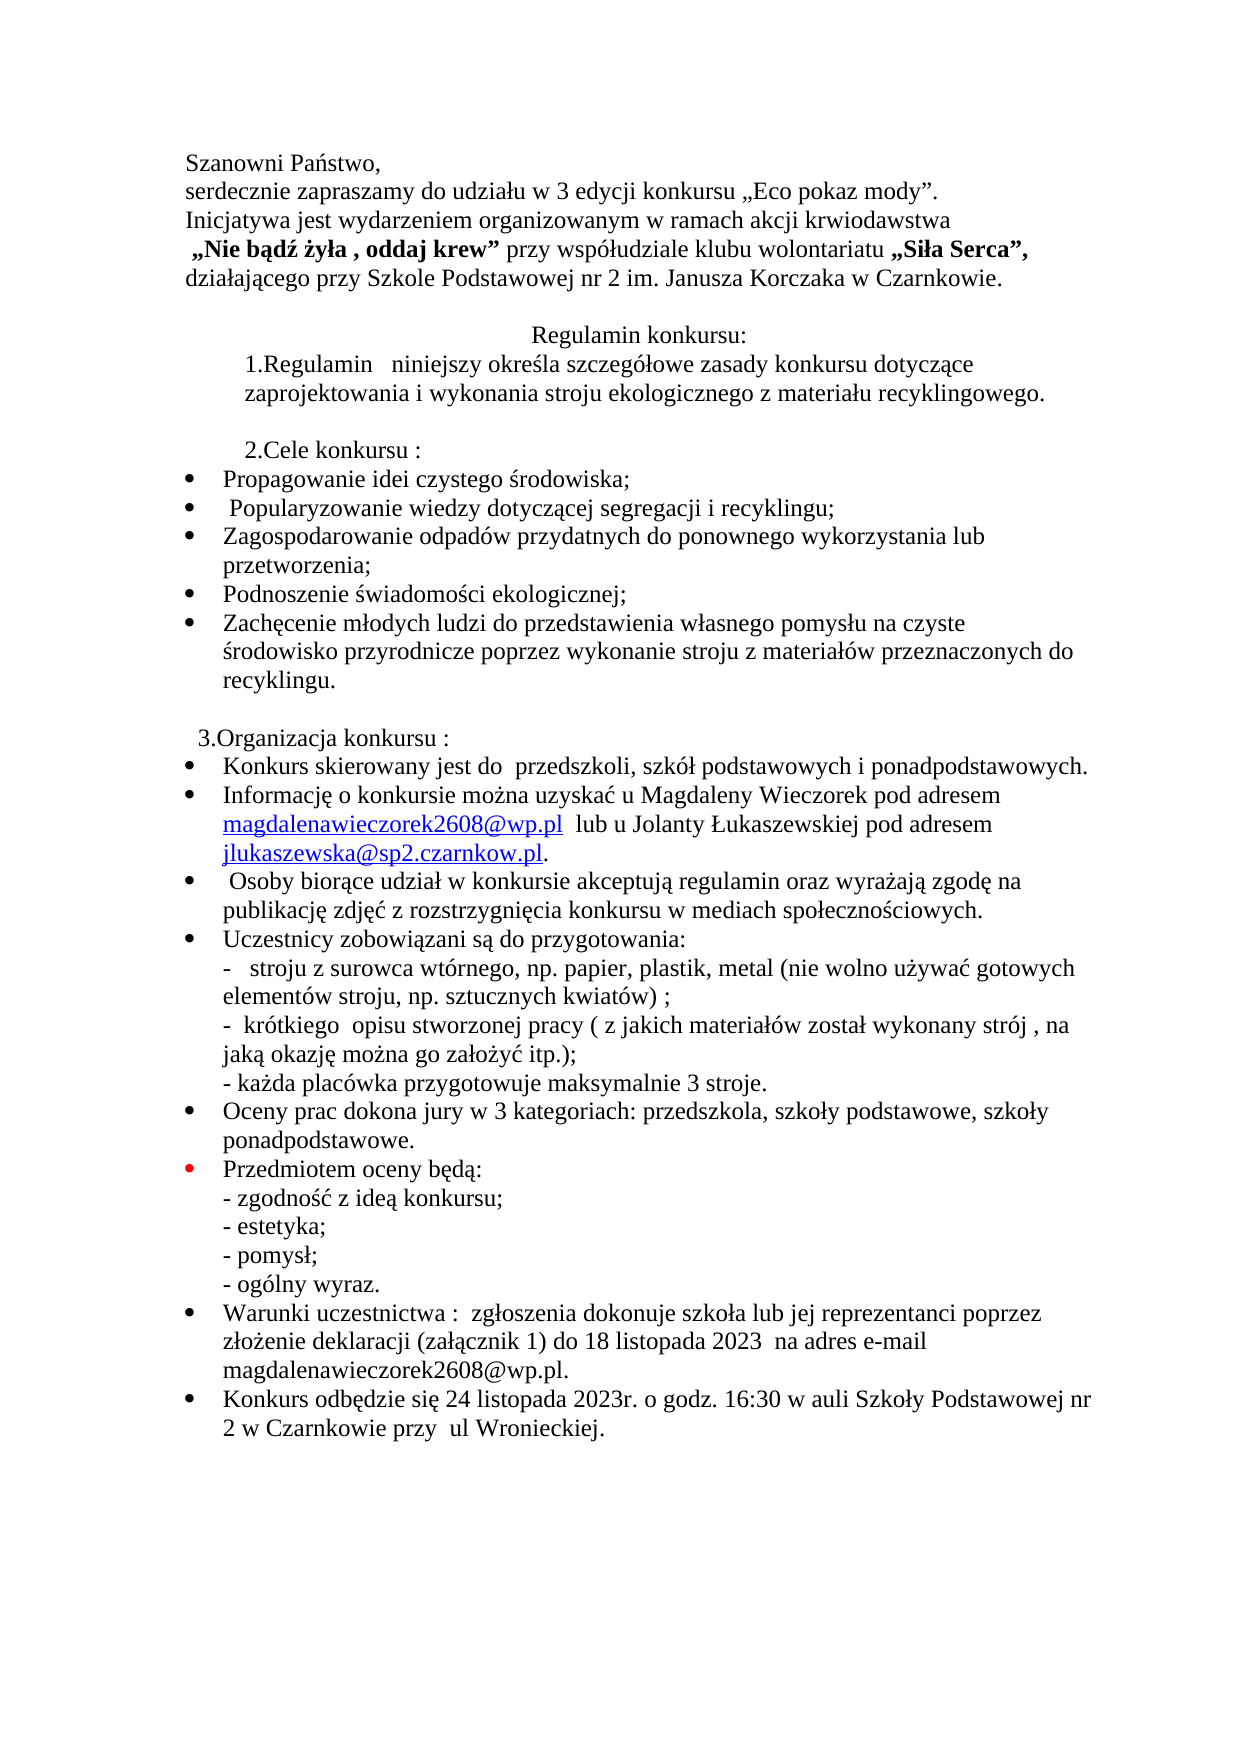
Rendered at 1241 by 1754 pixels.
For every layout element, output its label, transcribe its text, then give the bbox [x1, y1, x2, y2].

list Zagospodarowanie odpadów przydatnych do ponownego wykorzystania lub przetworzenia; [185, 521, 1093, 579]
list Uczestnicy zobowiązani są do przygotowania: [185, 924, 1093, 953]
list Podnoszenie świadomości ekologicznej; [185, 579, 1093, 608]
list Warunki uczestnictwa : zgłoszenia dokonuje szkoła lub jej reprezentanci poprzez złożenie deklaracji (załącznik 1) do 18 listopada 2023 na adres e-mail magdalenawieczorek2608@wp.pl. [185, 1298, 1093, 1384]
text - estetyka; [223, 1211, 1093, 1240]
text - ogólny wyraz. [223, 1269, 1093, 1298]
list Przedmiotem oceny będą: [185, 1154, 1093, 1183]
list Propagowanie idei czystego środowiska; [185, 464, 1093, 493]
text „Nie bądź żyła , oddaj krew” przy współudziale klubu wolontariatu „Siła Serca”, działającego przy Szkole Podstawowej nr 2 im. Janusza Korczaka w Czarnkowie. [185, 234, 1093, 291]
text - pomysł; [223, 1240, 1093, 1269]
text Szanowni Państwo, [185, 148, 1093, 176]
list Informację o konkursie można uzyskać u Magdaleny Wieczorek pod adresem magdalenawieczorek2608@wp.pl lub u Jolanty Łukaszewskiej pod adresem jlukaszewska@sp2.czarnkow.pl. [185, 780, 1093, 866]
text - każda placówka przygotowuje maksymalnie 3 stroje. [223, 1068, 1093, 1096]
list Konkurs skierowany jest do przedszkoli, szkół podstawowych i ponadpodstawowych. [185, 751, 1093, 780]
text - stroju z surowca wtórnego, np. papier, plastik, metal (nie wolno używać gotowych elementów stroju, np. sztucznych kwiatów) ; [223, 953, 1093, 1010]
text Regulamin konkursu: [185, 320, 1093, 349]
text - krótkiego opisu stworzonej pracy ( z jakich materiałów został wykonany strój , na jaką okazję można go założyć itp.); [223, 1010, 1093, 1068]
list Osoby biorące udział w konkursie akceptują regulamin oraz wyrażają zgodę na publikację zdjęć z rozstrzygnięcia konkursu w mediach społecznościowych. [185, 866, 1093, 924]
list Oceny prac dokona jury w 3 kategoriach: przedszkola, szkoły podstawowe, szkoły ponadpodstawowe. [185, 1096, 1093, 1154]
text - zgodność z ideą konkursu; [223, 1183, 1093, 1211]
text 2.Cele konkursu : [244, 435, 1093, 464]
text Inicjatywa jest wydarzeniem organizowanym w ramach akcji krwiodawstwa [185, 205, 1093, 234]
text serdecznie zapraszamy do udziału w 3 edycji konkursu „Eco pokaz mody”. [185, 176, 1093, 205]
list Popularyzowanie wiedzy dotyczącej segregacji i recyklingu; [185, 493, 1093, 521]
list Konkurs odbędzie się 24 listopada 2023r. o godz. 16:30 w auli Szkoły Podstawowej nr 2 w Czarnkowie przy ul Wronieckiej. [185, 1384, 1093, 1441]
text 1.Regulamin niniejszy określa szczegółowe zasady konkursu dotyczące zaprojektowania i wykonania stroju ekologicznego z materiału recyklingowego. [244, 349, 1093, 406]
text 3.Organizacja konkursu : [148, 723, 1093, 751]
list Zachęcenie młodych ludzi do przedstawienia własnego pomysłu na czyste środowisko przyrodnicze poprzez wykonanie stroju z materiałów przeznaczonych do recyklingu. [185, 608, 1093, 694]
